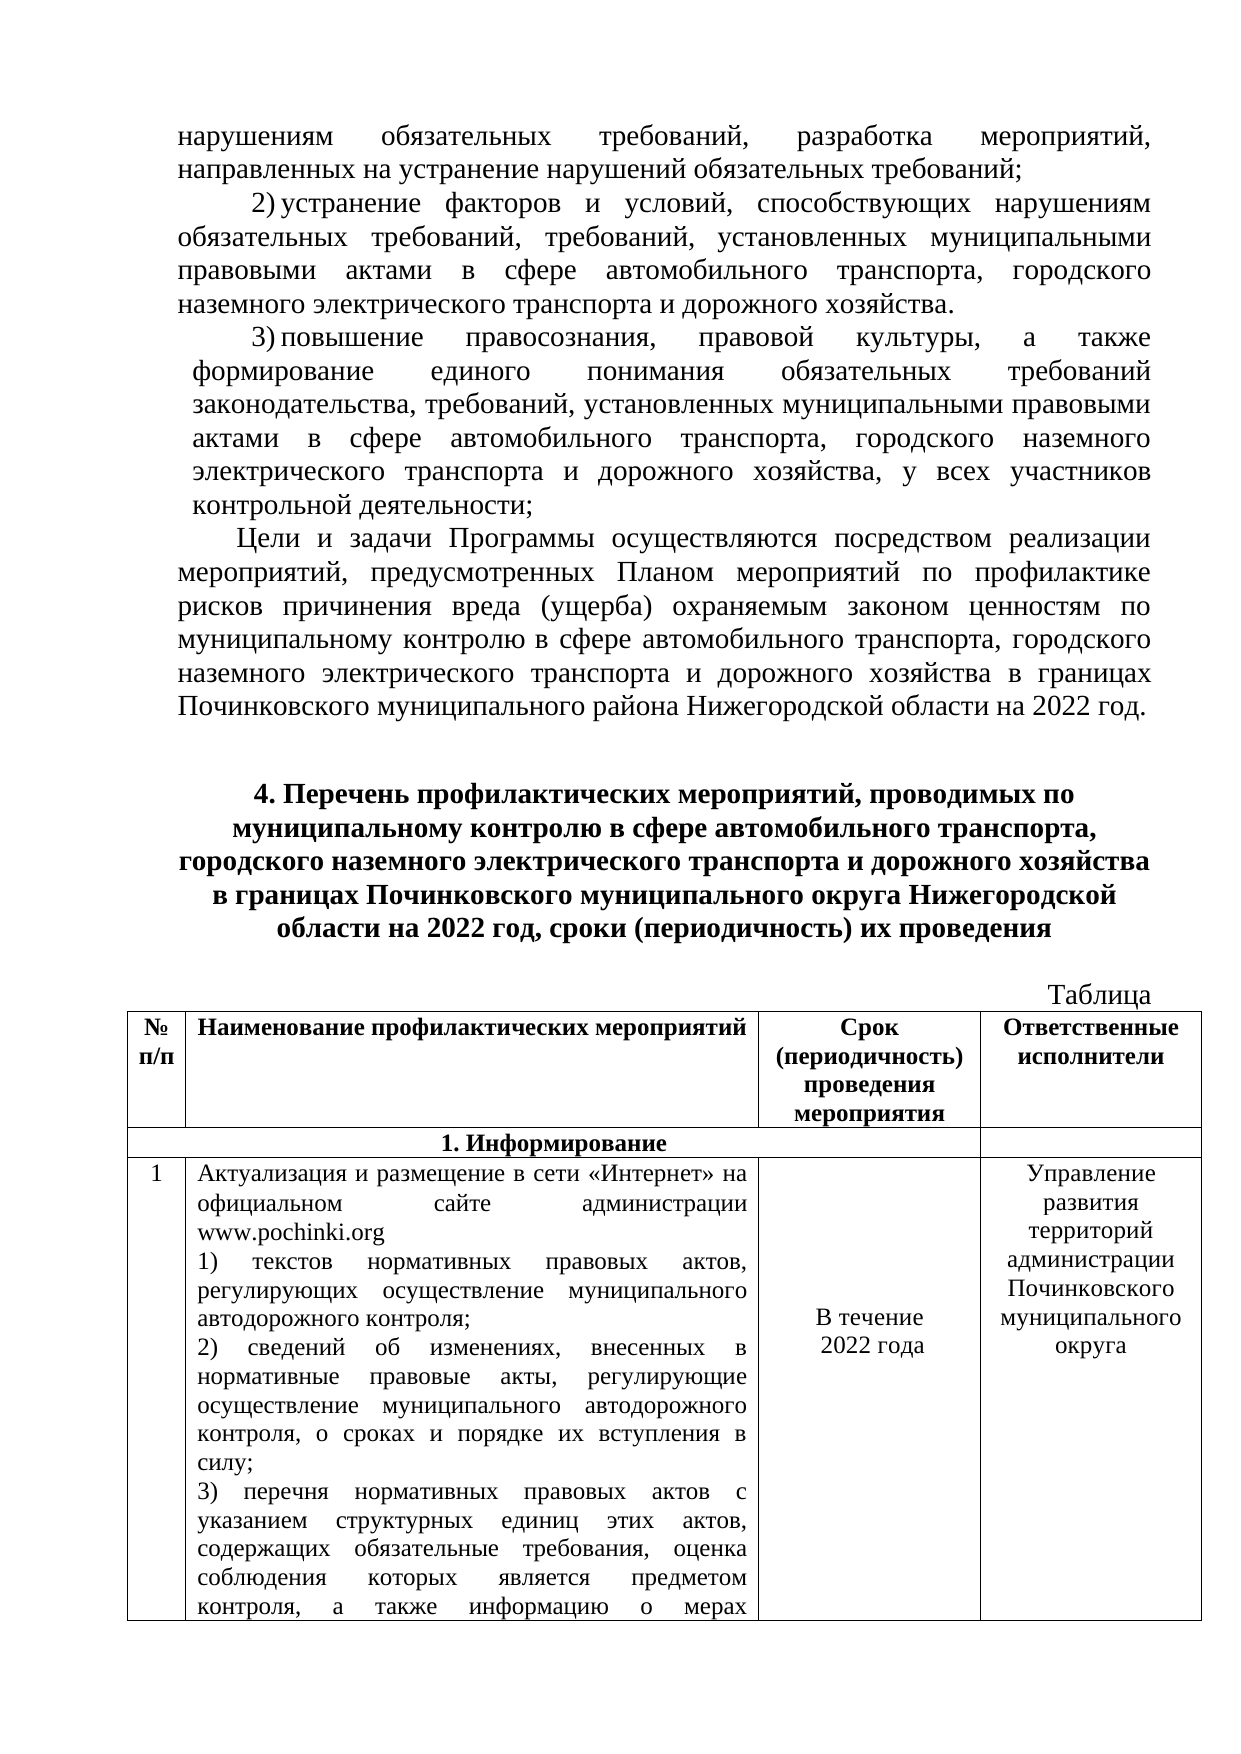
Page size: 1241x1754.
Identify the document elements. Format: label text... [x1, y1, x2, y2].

text 4. Перечень профилактических мероприятий, проводимых по муниципальному контролю в сфере автомобильного транспорта, городского наземного электрического транспорта и дорожного хозяйства в границах Починковского муниципального округа Нижегородской области на 2022 год, сроки (периодичность) их проведения [177, 776, 1152, 944]
text Таблица [177, 977, 1152, 1011]
table_header № п/п [128, 1012, 185, 1127]
list повышение правосознания, правовой культуры, а также формирование единого понимания обязательных требований законодательства, требований, установленных муниципальными правовыми актами в сфере автомобильного транспорта, городского наземного электрического транспорта и дорожного хозяйства, у всех участников контрольной деятельности; [192, 319, 1152, 521]
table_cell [981, 1158, 1201, 1620]
table_cell 1. Информирование [128, 1128, 980, 1157]
list устранение факторов и условий, способствующих нарушениям обязательных требований, требований, установленных муниципальными правовыми актами в сфере автомобильного транспорта, городского наземного электрического транспорта и дорожного хозяйства. [177, 185, 1152, 319]
table_header Ответственные исполнители [981, 1012, 1201, 1127]
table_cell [186, 1158, 758, 1620]
table_header Наименование профилактических мероприятий [186, 1012, 758, 1127]
table_cell 1 [128, 1158, 185, 1620]
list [177, 118, 1152, 185]
table_header Срок (периодичность) проведения мероприятия [759, 1012, 980, 1127]
table_cell В течение 2022 года [759, 1158, 980, 1620]
text Цели и задачи Программы осуществляются посредством реализации мероприятий, предусмотренных Планом мероприятий по профилактике рисков причинения вреда (ущерба) охраняемым законом ценностям по муниципальному контролю в сфере автомобильного транспорта, городского наземного электрического транспорта и дорожного хозяйства в границах Починковского муниципального района Нижегородской области на 2022 год. [177, 521, 1152, 722]
table_cell [981, 1128, 1201, 1157]
